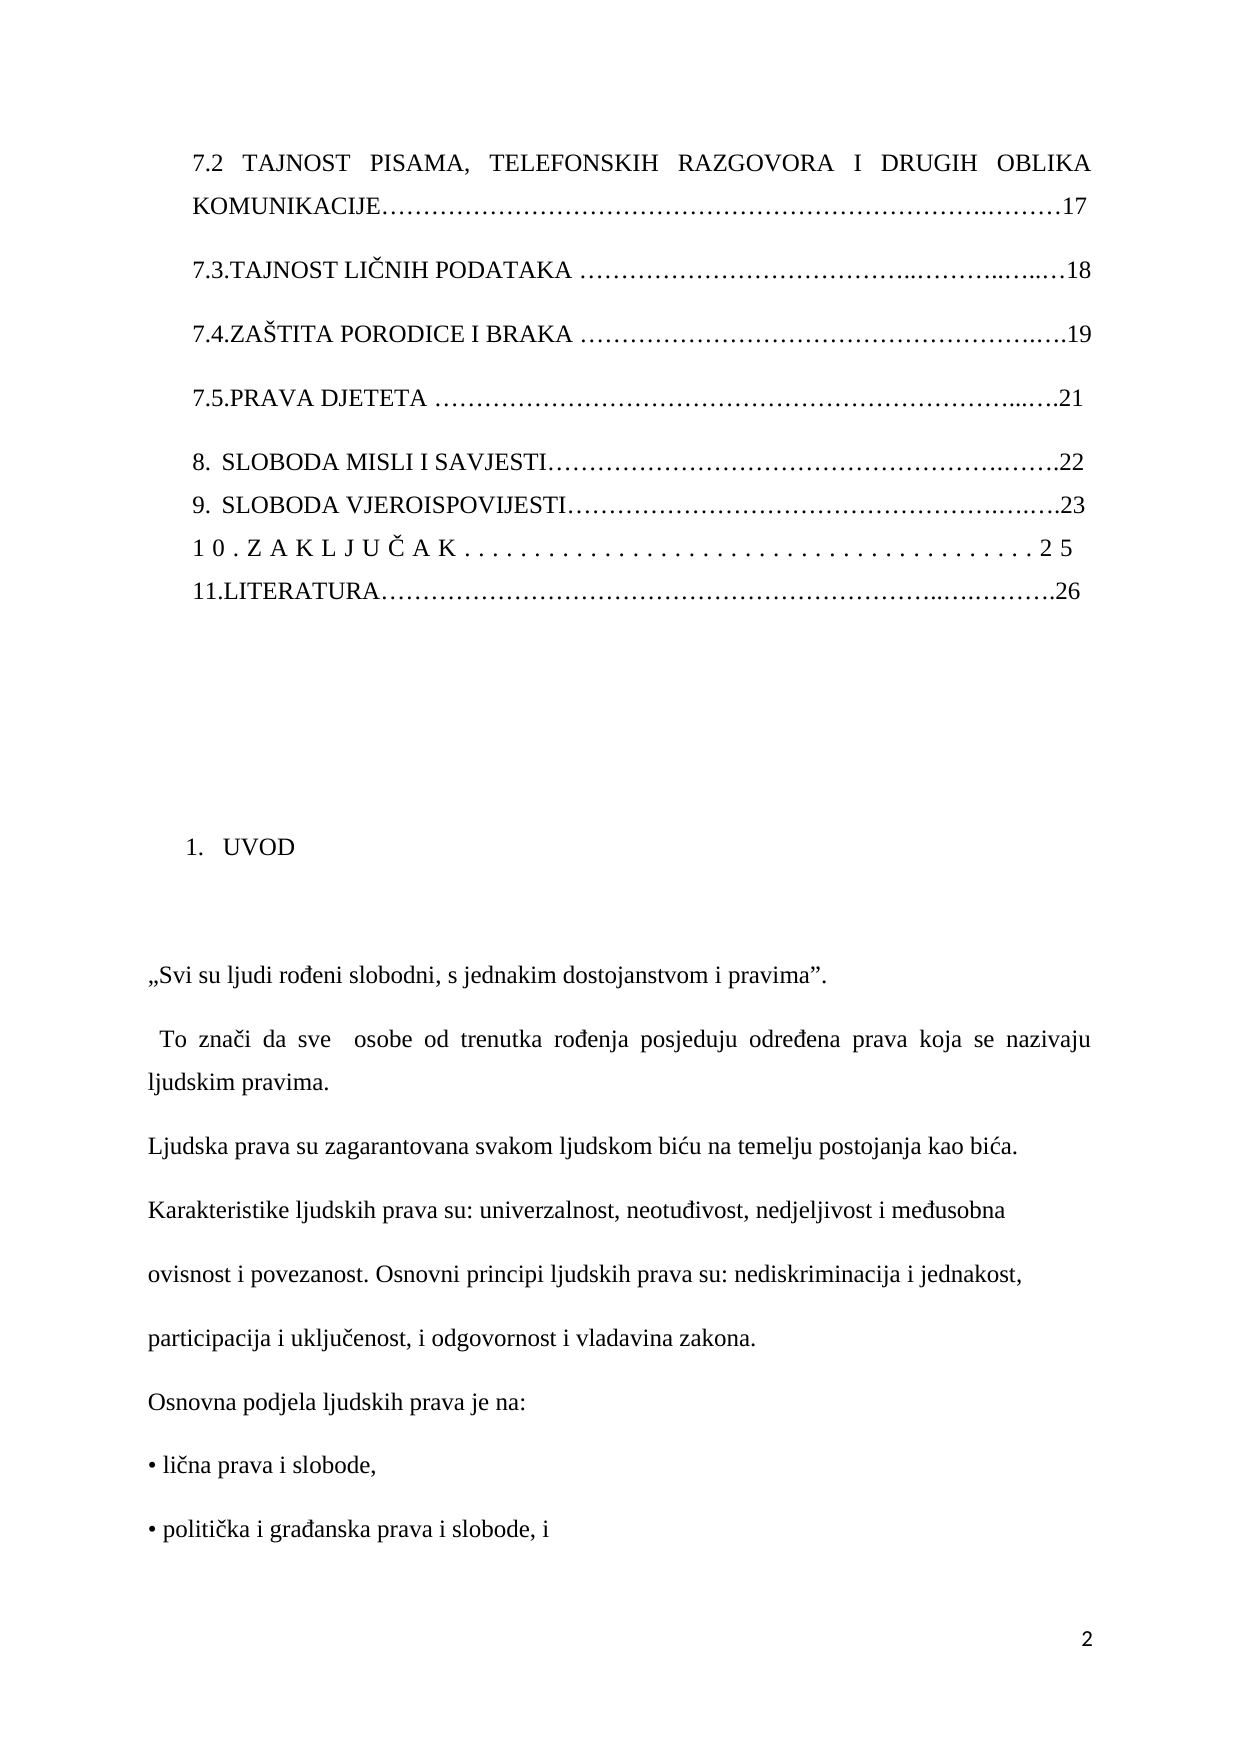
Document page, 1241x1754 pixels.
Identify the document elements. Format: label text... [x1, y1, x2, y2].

text • politička i građanska prava i slobode, i [148, 1514, 1093, 1543]
text 7.3.TAJNOST LIČNIH PODATAKA …………………………………..………..…..…18 [192, 255, 1093, 283]
list SLOBODA MISLI I SAVJESTI……………………………………………….…….22 [192, 447, 1093, 475]
list SLOBODA VJEROISPOVIJESTI…………………………………………….….….23 [192, 490, 1093, 518]
text • lična prava i slobode, [148, 1451, 1093, 1479]
text „Svi su ljudi rođeni slobodni, s jednakim dostojanstvom i pravima”. [148, 960, 1093, 988]
list UVOD [185, 832, 1093, 861]
text 7.4.ZAŠTITA PORODICE I BRAKA ……………………………………………….….19 [192, 319, 1093, 347]
text To znači da sve osobe od trenutka rođenja posjeduju određena prava koja se nazivaju ljudskim pravima. [148, 1024, 1093, 1096]
list 10.ZAKLJUČAK.........................................25 [192, 533, 1093, 562]
text Ljudska prava su zagarantovana svakom ljudskom biću na temelju postojanja kao bića. [148, 1131, 1093, 1159]
text ovisnost i povezanost. Osnovni principi ljudskih prava su: nediskriminacija i jednakost, [148, 1259, 1093, 1287]
text 7.2 TAJNOST PISAMA, TELEFONSKIH RAZGOVORA I DRUGIH OBLIKA KOMUNIKACIJE……………………………………………………………….………17 [192, 148, 1093, 219]
text Osnovna podjela ljudskih prava je na: [148, 1387, 1093, 1415]
list 11.LITERATURA…………………………………………………………..….……….26 [192, 576, 1093, 605]
text 7.5.PRAVA DJETETA ……………………………………………………………...….21 [192, 383, 1093, 411]
text participacija i uključenost, i odgovornost i vladavina zakona. [148, 1323, 1093, 1351]
text Karakteristike ljudskih prava su: univerzalnost, neotuđivost, nedjeljivost i međusobna [148, 1195, 1093, 1223]
